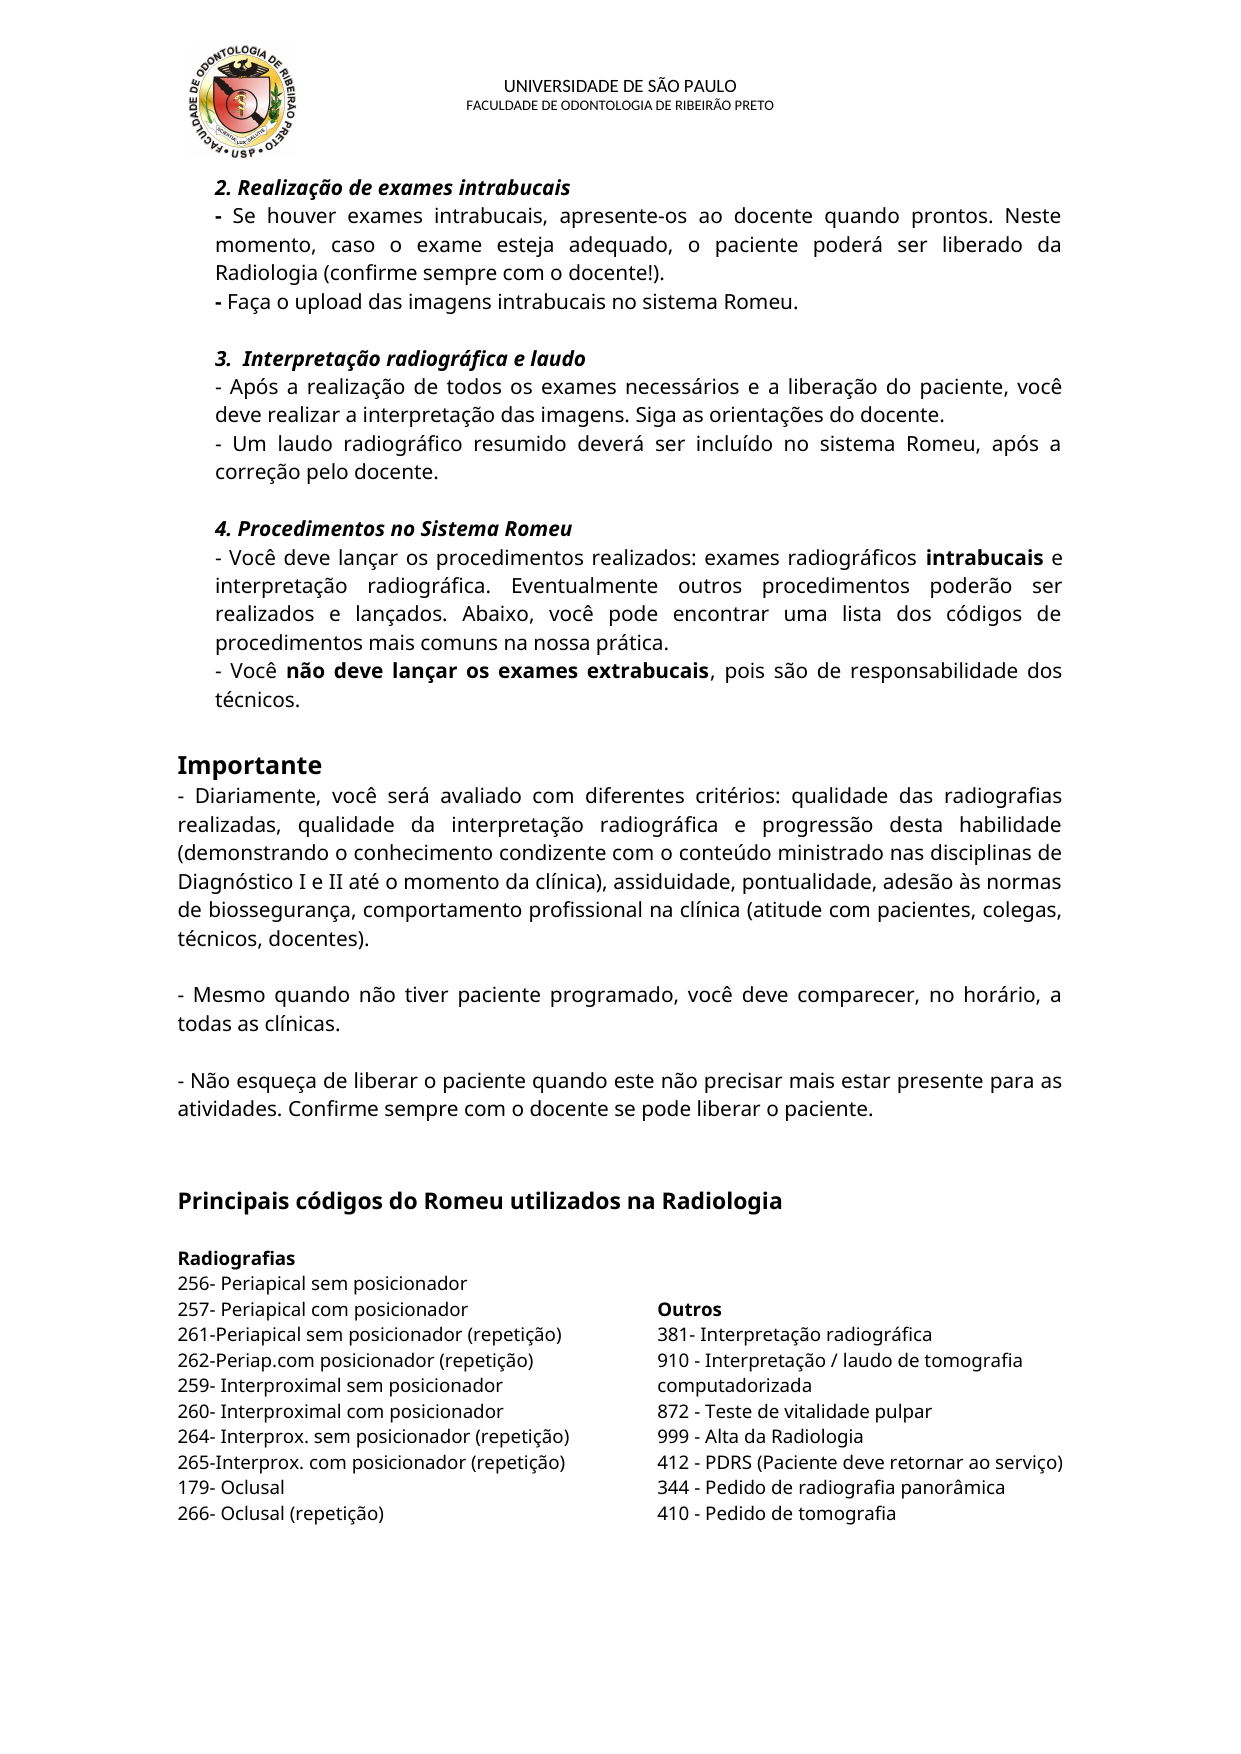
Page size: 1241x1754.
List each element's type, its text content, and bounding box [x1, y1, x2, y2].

text - Mesmo quando não tiver paciente programado, você deve comparecer, no horário, a todas as clínicas. [177, 981, 1063, 1037]
text 265-Interprox. com posicionador (repetição) [177, 1449, 583, 1474]
text 264- Interprox. sem posicionador (repetição) [177, 1423, 583, 1449]
text Importante [177, 747, 1063, 781]
text - Diariamente, você será avaliado com diferentes critérios: qualidade das radiografias realizadas, qualidade da interpretação radiográfica e progressão desta habilidade (demonstrando o conhecimento condizente com o conteúdo ministrado nas disciplinas de Diagnóstico I e II até o momento da clínica), assiduidade, pontualidade, adesão às normas de biossegurança, comportamento profissional na clínica (atitude com pacientes, colegas, técnicos, docentes). [177, 781, 1063, 952]
text 266- Oclusal (repetição) [177, 1500, 583, 1526]
text - Faça o upload das imagens intrabucais no sistema Romeu. [215, 287, 1063, 315]
text 910 - Interpretação / laudo de tomografia computadorizada [657, 1347, 1063, 1398]
text 381- Interpretação radiográfica [657, 1321, 1063, 1347]
text 999 - Alta da Radiologia [657, 1423, 1063, 1449]
text Radiografias [177, 1245, 583, 1270]
text 260- Interproximal com posicionador [177, 1398, 583, 1423]
text - Não esqueça de liberar o paciente quando este não precisar mais estar presente para as atividades. Confirme sempre com o docente se pode liberar o paciente. [177, 1066, 1063, 1123]
text 261-Periapical sem posicionador (repetição) [177, 1321, 583, 1347]
text 257- Periapical com posicionador [177, 1296, 583, 1321]
text - Um laudo radiográfico resumido deverá ser incluído no sistema Romeu, após a correção pelo docente. [215, 429, 1063, 486]
text 4. Procedimentos no Sistema Romeu [215, 514, 1063, 543]
text - Após a realização de todos os exames necessários e a liberação do paciente, você deve realizar a interpretação das imagens. Siga as orientações do docente. [215, 372, 1063, 429]
text 410 - Pedido de tomografia [657, 1500, 1063, 1526]
text 179- Oclusal [177, 1474, 583, 1500]
text 872 - Teste de vitalidade pulpar [657, 1398, 1063, 1423]
text 259- Interproximal sem posicionador [177, 1372, 583, 1398]
text Outros [657, 1296, 1063, 1321]
text 2. Realização de exames intrabucais [215, 173, 1063, 201]
text 412 - PDRS (Paciente deve retornar ao serviço) [657, 1449, 1063, 1474]
text - Você deve lançar os procedimentos realizados: exames radiográficos intrabucais e interpretação radiográfica. Eventualmente outros procedimentos poderão ser realizados e lançados. Abaixo, você pode encontrar uma lista dos códigos de procedimentos mais comuns na nossa prática. [215, 543, 1063, 656]
text 256- Periapical sem posicionador [177, 1270, 583, 1296]
text 262-Periap.com posicionador (repetição) [177, 1347, 583, 1372]
text 3. Interpretação radiográfica e laudo [215, 344, 1063, 372]
text Principais códigos do Romeu utilizados na Radiologia [177, 1185, 1063, 1216]
text - Você não deve lançar os exames extrabucais, pois são de responsabilidade dos técnicos. [215, 656, 1063, 713]
text 344 - Pedido de radiografia panorâmica [657, 1474, 1063, 1500]
text - Se houver exames intrabucais, apresente-os ao docente quando prontos. Neste momento, caso o exame esteja adequado, o paciente poderá ser liberado da Radiologia (confirme sempre com o docente!). [215, 201, 1063, 287]
picture [189, 45, 297, 158]
